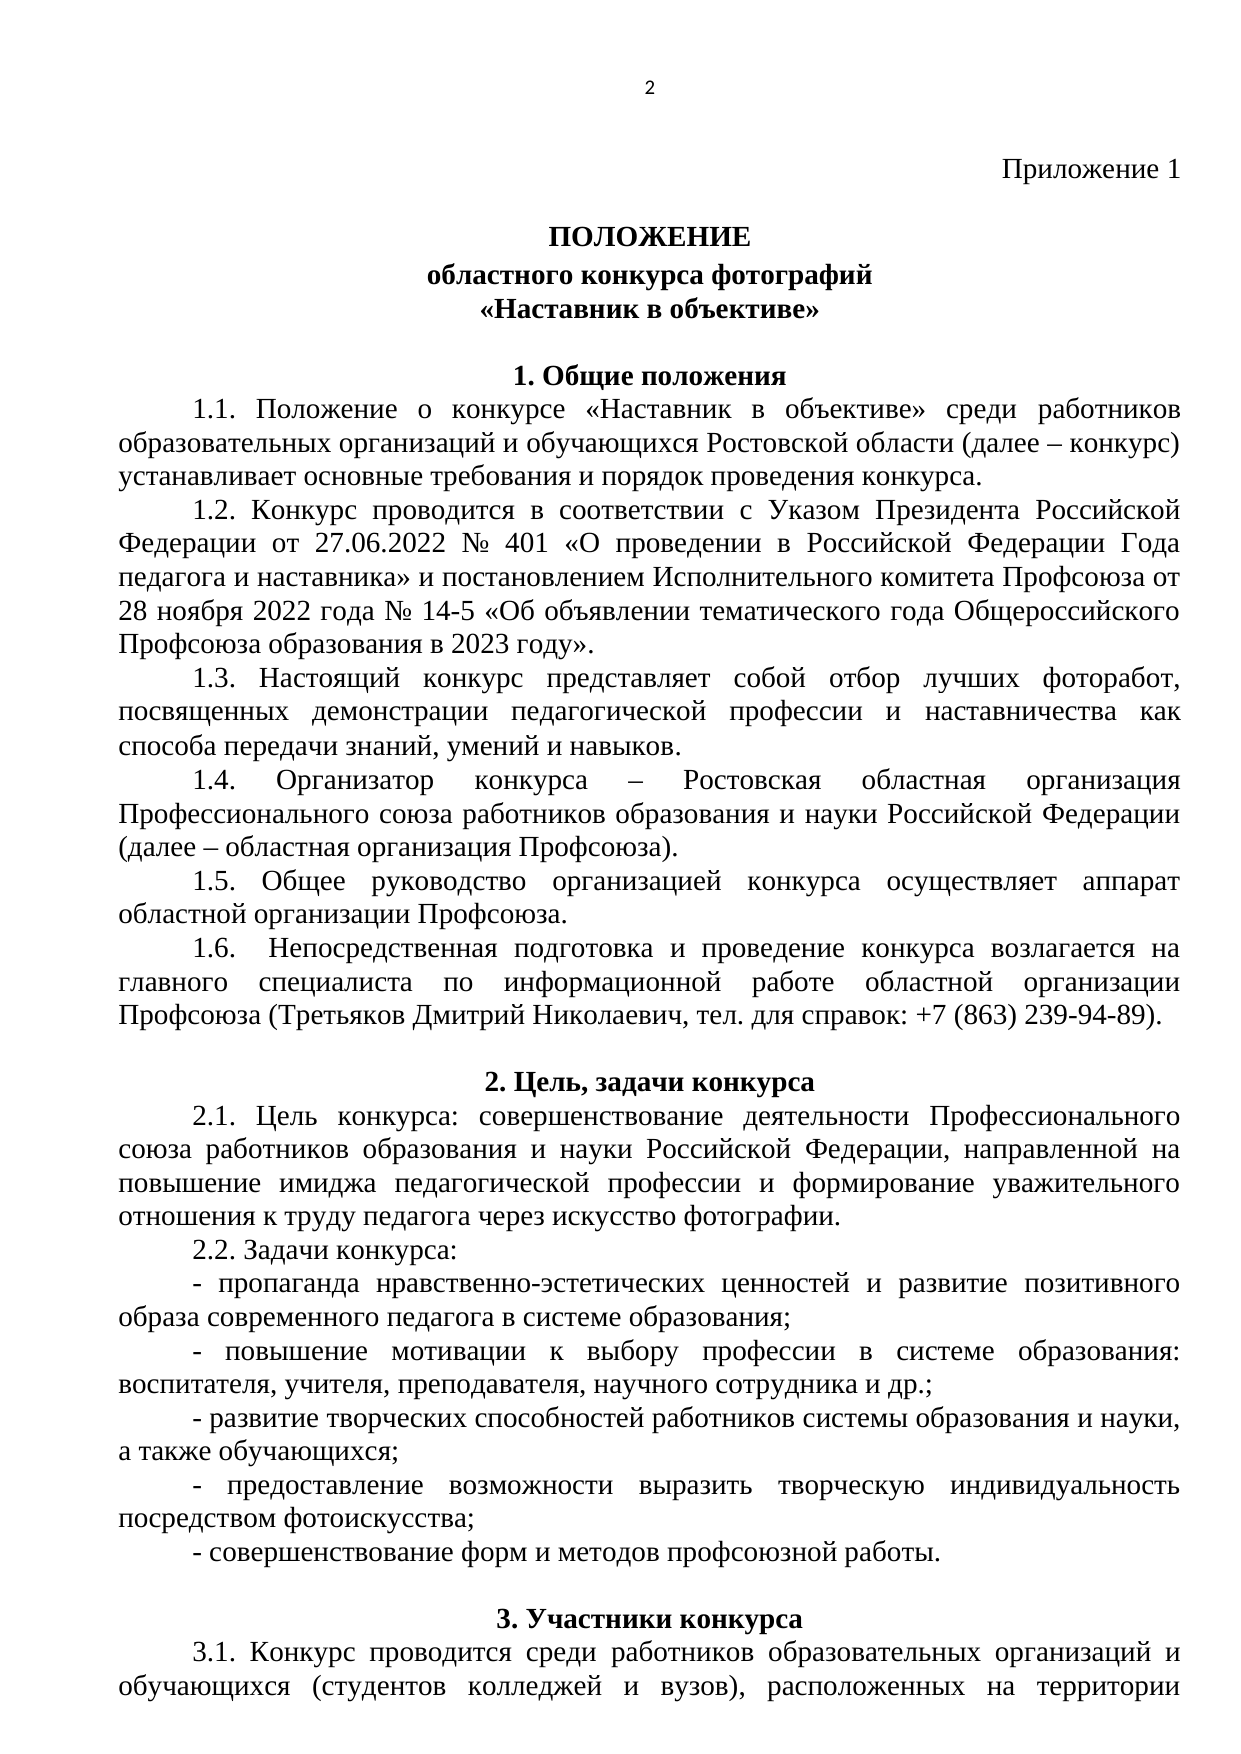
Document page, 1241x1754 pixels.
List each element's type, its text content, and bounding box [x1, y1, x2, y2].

text 1.4. Организатор конкурса – Ростовская областная организация Профессионального союза работников образования и науки Российской Федерации (далее – областная организация Профсоюза). [118, 762, 1181, 863]
text - предоставление возможности выразить творческую индивидуальность посредством фотоискусства; [118, 1467, 1181, 1534]
text областного конкурса фотографий [118, 257, 1181, 291]
text 1.6. Непосредственная подготовка и проведение конкурса возлагается на главного специалиста по информационной работе областной организации Профсоюза (Третьяков Дмитрий Николаевич, тел. для справок: +7 (863) 239-94-89). [118, 930, 1181, 1031]
text 2.2. Задачи конкурса: [118, 1232, 1181, 1266]
text - повышение мотивации к выбору профессии в системе образования: воспитателя, учителя, преподавателя, научного сотрудника и др.; [118, 1333, 1181, 1400]
text 1.2. Конкурс проводится в соответствии с Указом Президента Российской Федерации от 27.06.2022 № 401 «О проведении в Российской Федерации Года педагога и наставника» и постановлением Исполнительного комитета Профсоюза от 28 ноября 2022 года № 14-5 «Об объявлении тематического года Общероссийского Профсоюза образования в 2023 году». [118, 492, 1181, 660]
text - совершенствование форм и методов профсоюзной работы. [118, 1534, 1181, 1567]
text - пропаганда нравственно-эстетических ценностей и развитие позитивного образа современного педагога в системе образования; [118, 1266, 1181, 1333]
text - развитие творческих способностей работников системы образования и науки, а также обучающихся; [118, 1400, 1181, 1467]
text 3. Участники конкурса [118, 1601, 1181, 1634]
text 2.1. Цель конкурса: совершенствование деятельности Профессионального союза работников образования и науки Российской Федерации, направленной на повышение имиджа педагогической профессии и формирование уважительного отношения к труду педагога через искусство фотографии. [118, 1098, 1181, 1232]
text 1.1. Положение о конкурсе «Наставник в объективе» среди работников образовательных организаций и обучающихся Ростовской области (далее – конкурс) устанавливает основные требования и порядок проведения конкурса. [118, 391, 1181, 492]
text 1. Общие положения [118, 358, 1181, 391]
text 1.3. Настоящий конкурс представляет собой отбор лучших фоторабот, посвященных демонстрации педагогической профессии и наставничества как способа передачи знаний, умений и навыков. [118, 660, 1181, 762]
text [118, 1634, 1181, 1702]
text Приложение 1 [118, 152, 1181, 185]
text 2. Цель, задачи конкурса [118, 1064, 1181, 1098]
text «Наставник в объективе» [118, 291, 1181, 324]
text ПОЛОЖЕНИЕ [118, 219, 1181, 252]
text 1.5. Общее руководство организацией конкурса осуществляет аппарат областной организации Профсоюза. [118, 863, 1181, 930]
